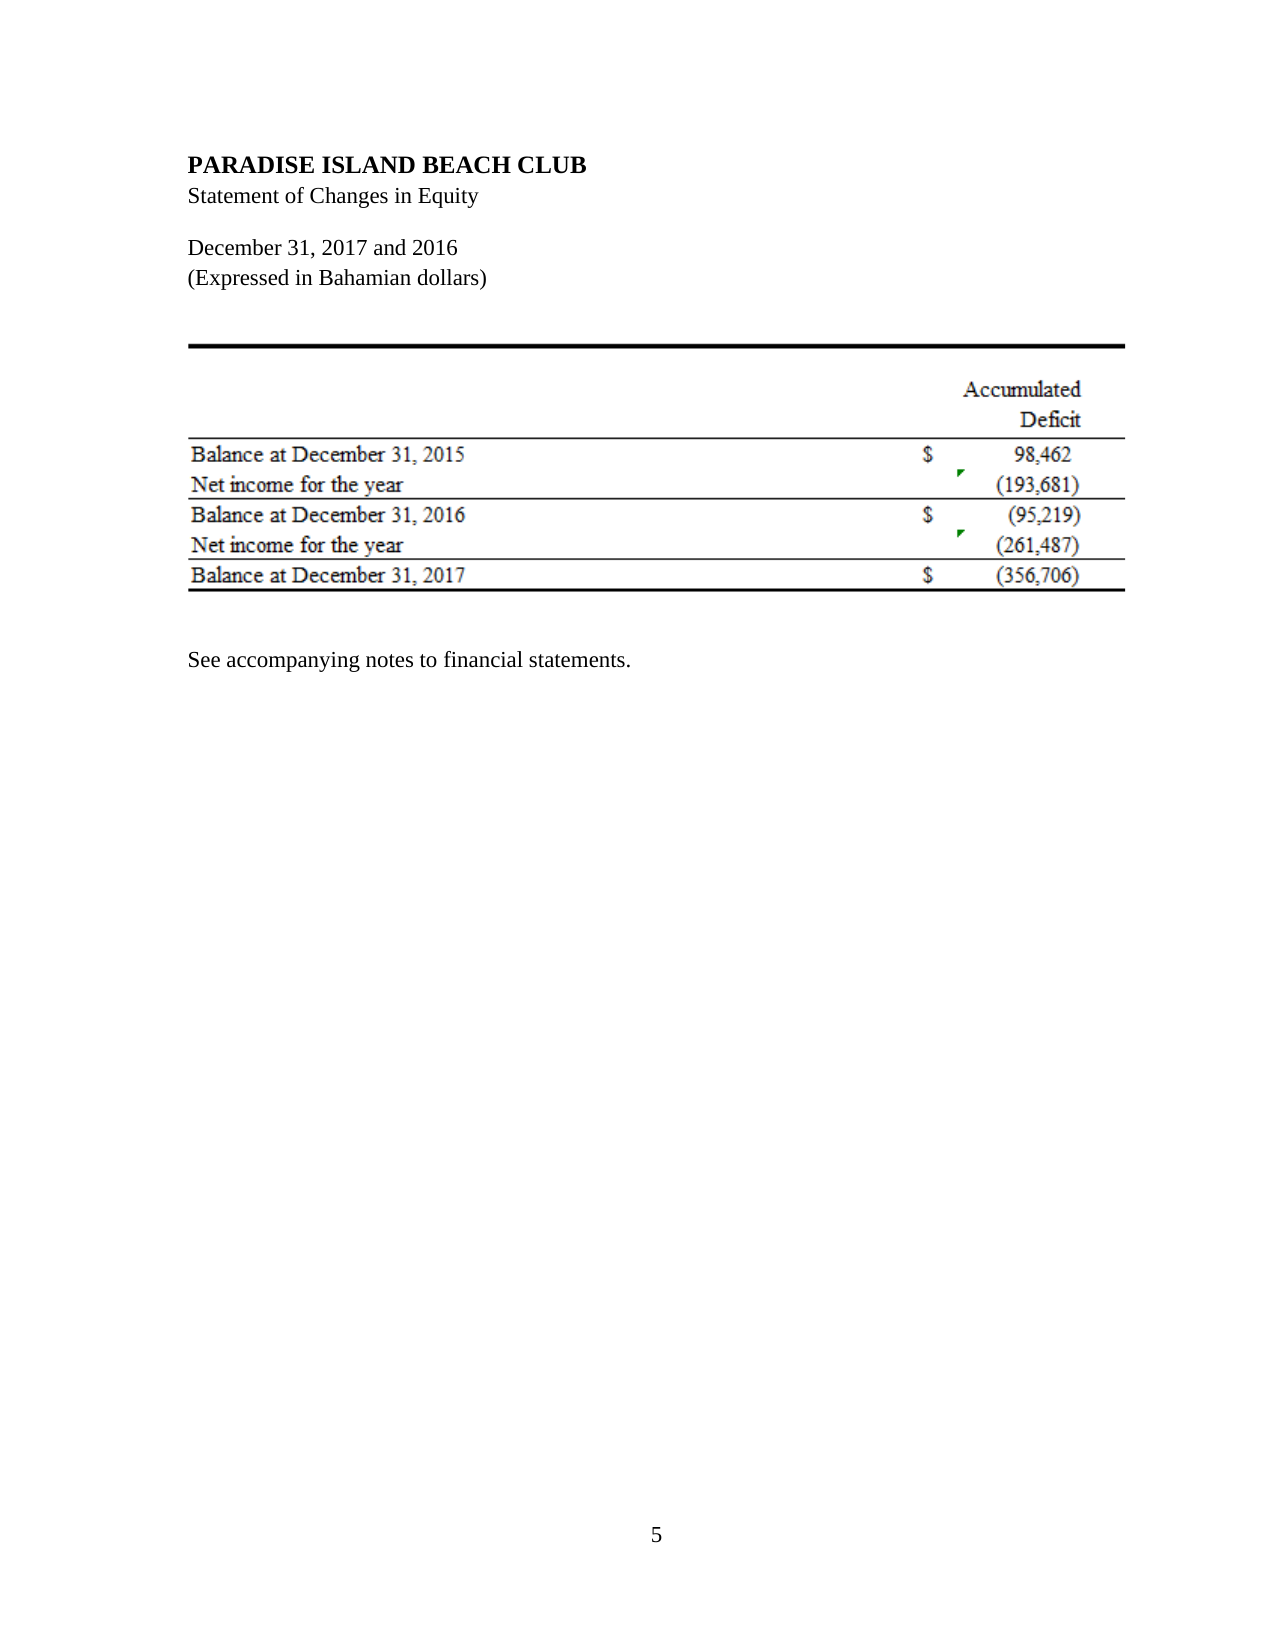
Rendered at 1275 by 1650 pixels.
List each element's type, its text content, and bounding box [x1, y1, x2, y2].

text PARADISE ISLAND BEACH CLUB Statement of Changes in Equity [187, 150, 1125, 209]
picture [187, 315, 1125, 622]
text December 31, 2017 and 2016 (Expressed in Bahamian dollars) [187, 234, 1125, 290]
text See accompanying notes to financial statements. [187, 646, 1125, 672]
